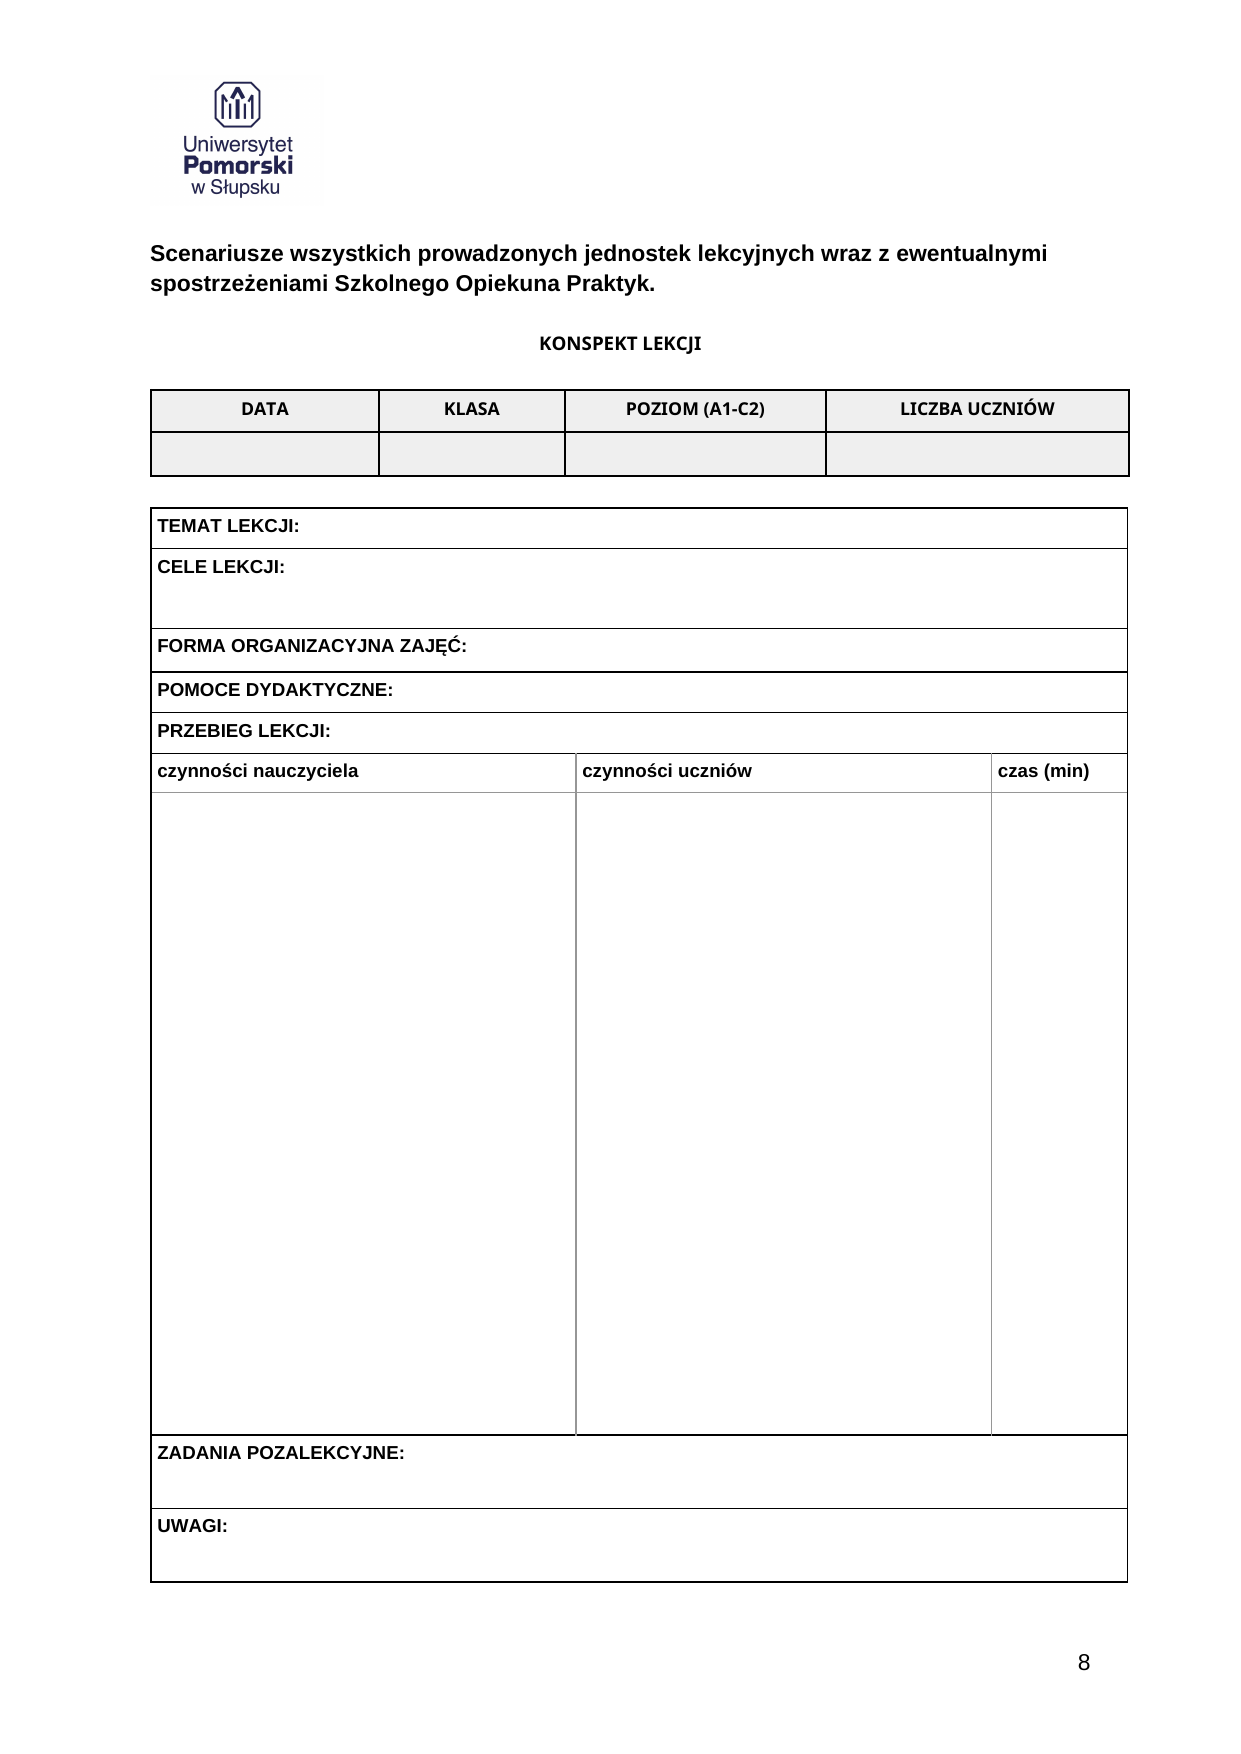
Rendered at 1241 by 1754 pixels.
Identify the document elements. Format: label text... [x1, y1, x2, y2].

table_cell [992, 793, 1127, 1434]
table_header POZIOM (A1-C2) [566, 391, 825, 431]
table_cell [566, 433, 825, 475]
table_cell [152, 793, 575, 1434]
table_cell PRZEBIEG LEKCJI: [152, 713, 1127, 752]
table_cell czynności uczniów [577, 754, 991, 792]
table_cell [827, 433, 1128, 475]
table_cell czynności nauczyciela [152, 754, 575, 792]
table_cell POMOCE DYDAKTYCZNE: [152, 673, 1127, 712]
table_cell ZADANIA POZALEKCYJNE: [152, 1436, 1127, 1507]
table_cell [380, 433, 564, 475]
text KONSPEKT LEKCJI [150, 330, 1090, 356]
picture [150, 75, 325, 206]
table_cell FORMA ORGANIZACYJNA ZAJĘĆ: [152, 629, 1127, 671]
table_header LICZBA UCZNIÓW [827, 391, 1128, 431]
table_cell CELE LEKCJI: [152, 549, 1127, 627]
table_header KLASA [380, 391, 564, 431]
table_cell czas (min) [992, 754, 1127, 792]
table_header TEMAT LEKCJI: [152, 509, 1127, 548]
text Scenariusze wszystkich prowadzonych jednostek lekcyjnych wraz z ewentualnymi spostrzeżeniami Szkolnego Opiekuna Praktyk. [150, 240, 1090, 296]
table_cell UWAGI: [152, 1509, 1127, 1581]
table_header DATA [152, 391, 378, 431]
table_cell [152, 433, 378, 475]
table_cell [577, 793, 991, 1434]
